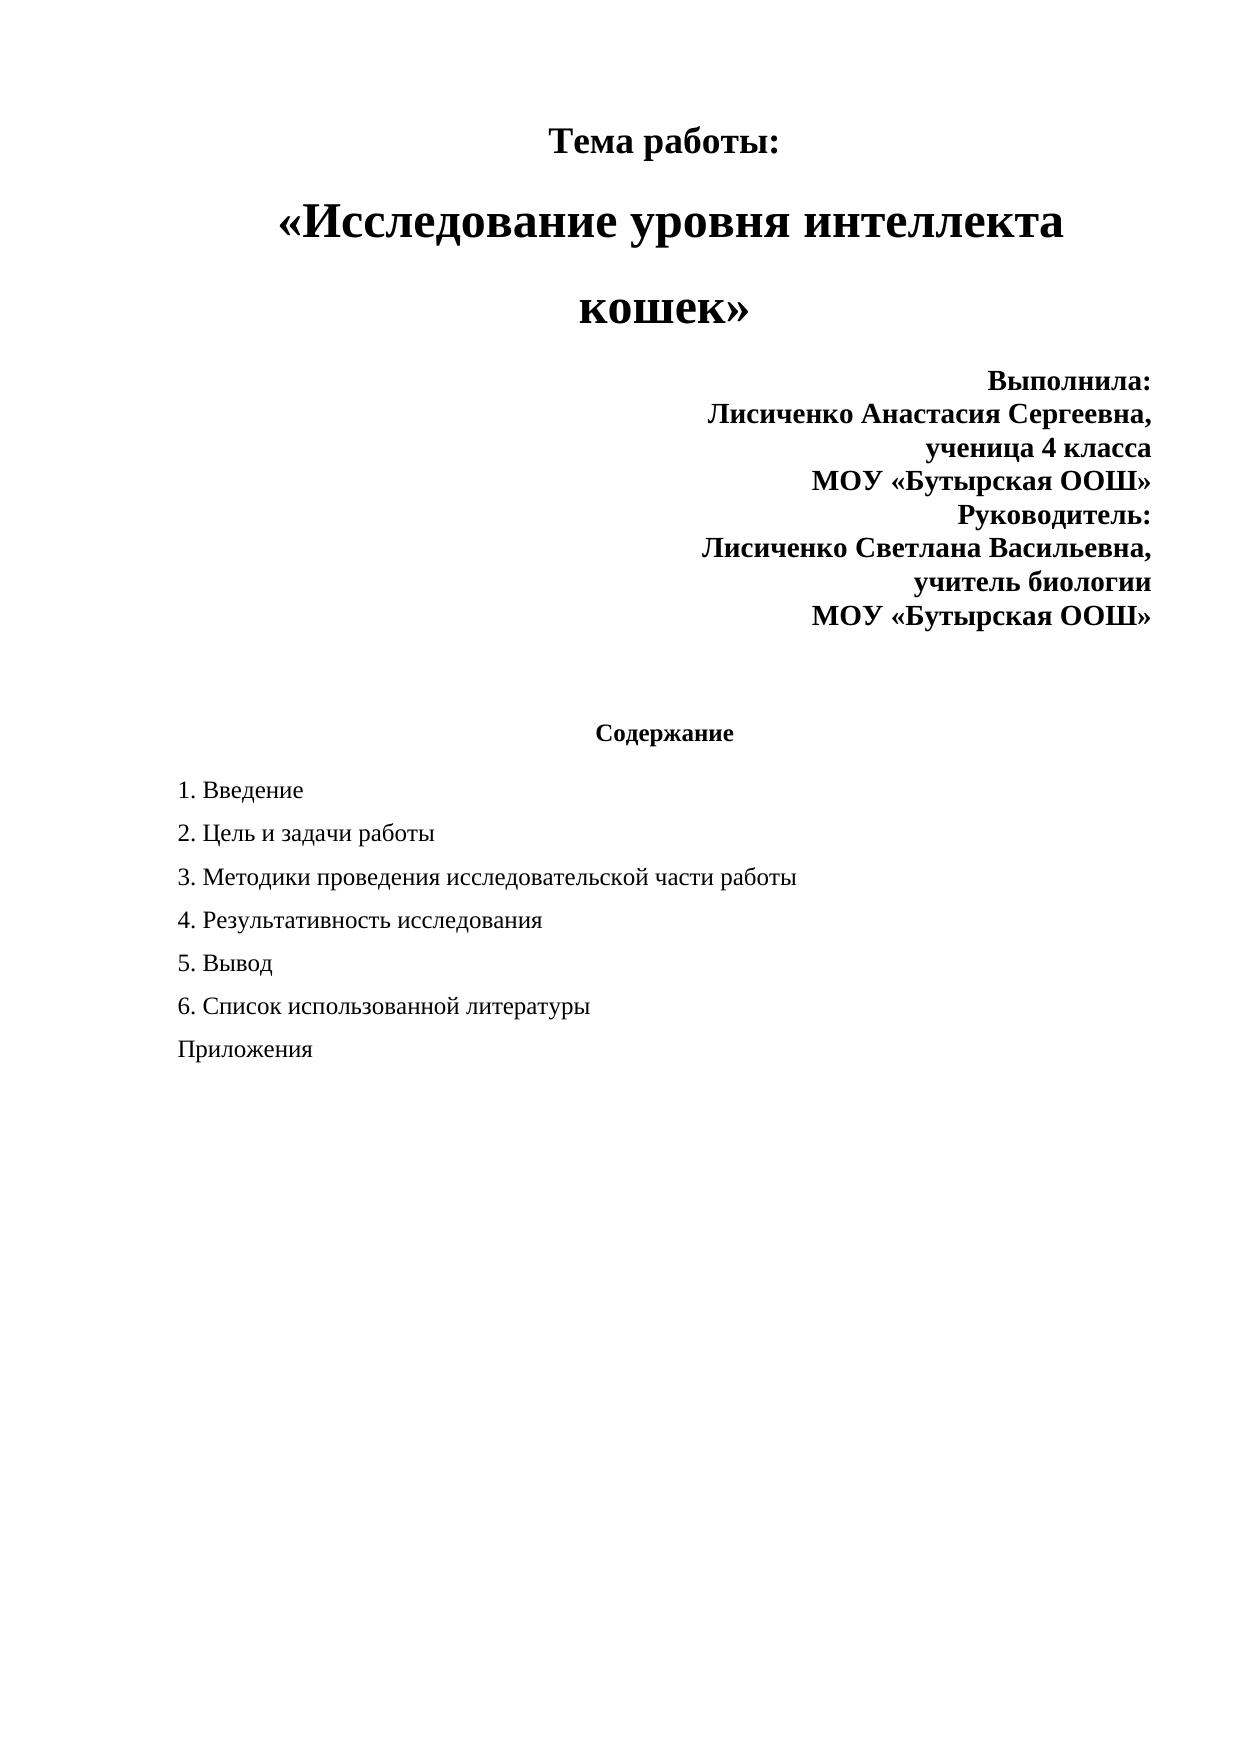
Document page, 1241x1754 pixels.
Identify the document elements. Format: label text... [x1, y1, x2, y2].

text ученица 4 класса [177, 430, 1152, 463]
text 4. Результативность исследования [177, 905, 1152, 933]
text Лисиченко Светлана Васильевна, [177, 531, 1152, 564]
text Руководитель: [177, 497, 1152, 531]
text 1. Введение [177, 775, 1152, 804]
text Содержание [177, 718, 1152, 747]
text Лисиченко Анастасия Сергеевна, [177, 396, 1152, 430]
text МОУ «Бутырская ООШ» [177, 463, 1152, 497]
text учитель биологии [177, 564, 1152, 598]
text «Исследование уровня интеллекта кошек» [177, 190, 1152, 334]
text 5. Вывод [177, 948, 1152, 977]
text Выполнила: [177, 363, 1152, 396]
text 2. Цель и задачи работы [177, 818, 1152, 847]
text МОУ «Бутырская ООШ» [177, 598, 1152, 631]
text Тема работы: [177, 118, 1152, 161]
text 6. Список использованной литературы [177, 991, 1152, 1020]
text 3. Методики проведения исследовательской части работы [177, 862, 1152, 890]
text Приложения [177, 1034, 1152, 1063]
